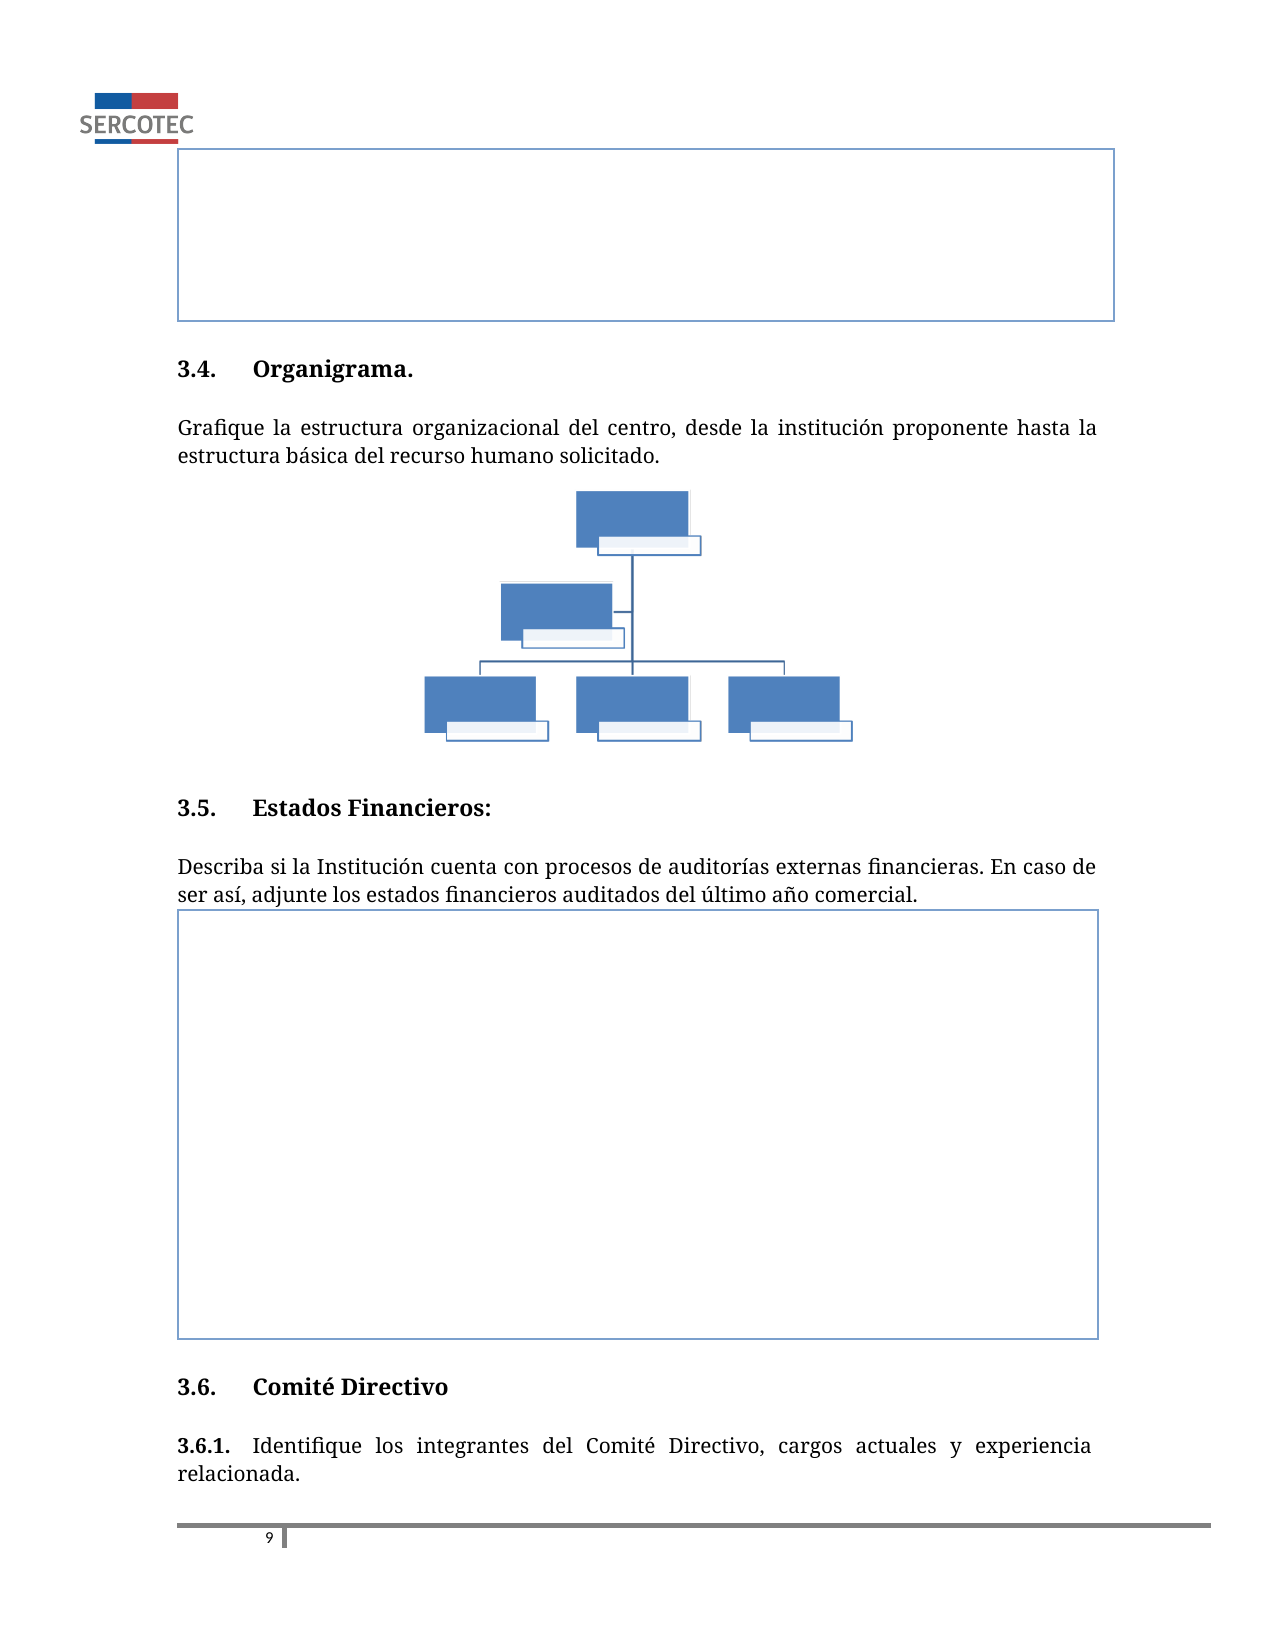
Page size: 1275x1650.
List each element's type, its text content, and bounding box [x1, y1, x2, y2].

list Comité Directivo [177, 1371, 1053, 1402]
list Organigrama. [177, 353, 1053, 384]
text Grafique la estructura organizacional del centro, desde la institución proponente hasta la estructura básica del recurso humano solicitado. [177, 413, 1098, 470]
table_header [179, 911, 1097, 1338]
picture [75, 89, 199, 149]
table_header [179, 150, 1113, 320]
list Estados Financieros: [177, 792, 1053, 823]
text Describa si la Institución cuenta con procesos de auditorías externas financieras. En caso de ser así, adjunte los estados financieros auditados del último año comercial. [177, 852, 1098, 909]
list Identifique los integrantes del Comité Directivo, cargos actuales y experiencia relacionada. [177, 1431, 1093, 1488]
picture [419, 469, 856, 761]
